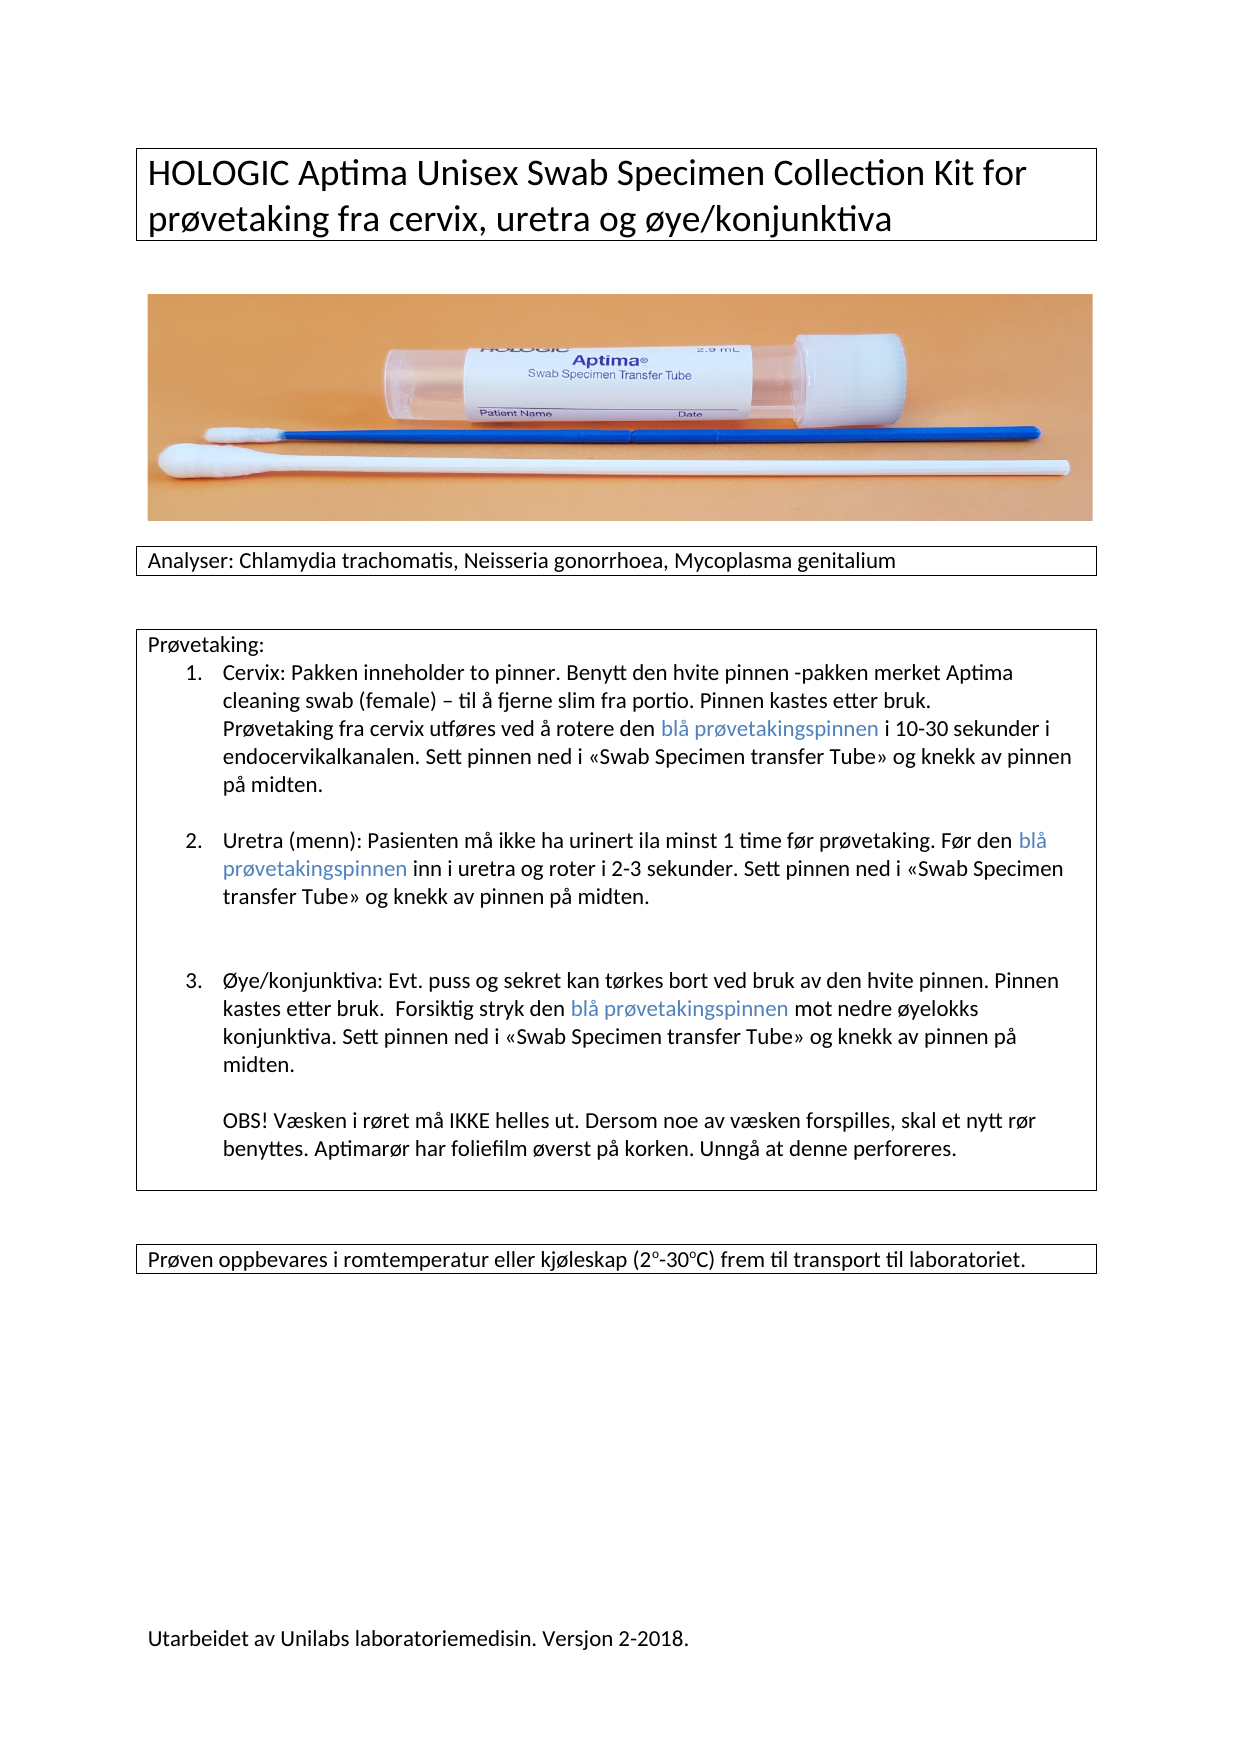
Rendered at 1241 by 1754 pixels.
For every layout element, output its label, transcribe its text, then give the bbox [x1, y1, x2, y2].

table_header HOLOGIC Aptima Unisex Swab Specimen Collection Kit for prøvetaking fra cervix, uretra og øye/konjunktiva [137, 149, 1096, 240]
table_header Analyser: Chlamydia trachomatis, Neisseria gonorrhoea, Mycoplasma genitalium [137, 547, 1096, 574]
table_header Prøvetaking: Cervix: Pakken inneholder to pinner. Benytt den hvite pinnen -pakken merket Aptima cleaning swab (female) – til å fjerne slim fra portio. Pinnen kastes etter bruk. Prøvetaking fra cervix utføres ved å rotere den blå prøvetakingspinnen i 10-30 sekunder i endocervikalkanalen. Sett pinnen ned i «Swab Specimen transfer Tube» og knekk av pinnen på midten. Uretra (menn): Pasienten må ikke ha urinert ila minst 1 time før prøvetaking. Før den blå prøvetakingspinnen inn i uretra og roter i 2-3 sekunder. Sett pinnen ned i «Swab Specimen transfer Tube» og knekk av pinnen på midten. Øye/konjunktiva: Evt. puss og sekret kan tørkes bort ved bruk av den hvite pinnen. Pinnen kastes etter bruk. Forsiktig stryk den blå prøvetakingspinnen mot nedre øyelokks konjunktiva. Sett pinnen ned i «Swab Specimen transfer Tube» og knekk av pinnen på midten. OBS! Væsken i røret må IKKE helles ut. Dersom noe av væsken forspilles, skal et nytt rør benyttes. Aptimarør har foliefilm øverst på korken. Unngå at denne perforeres. [137, 630, 1096, 1190]
table_header Prøven oppbevares i romtemperatur eller kjøleskap (2o-30oC) frem til transport til laboratoriet. [137, 1245, 1096, 1273]
picture [147, 294, 1093, 521]
